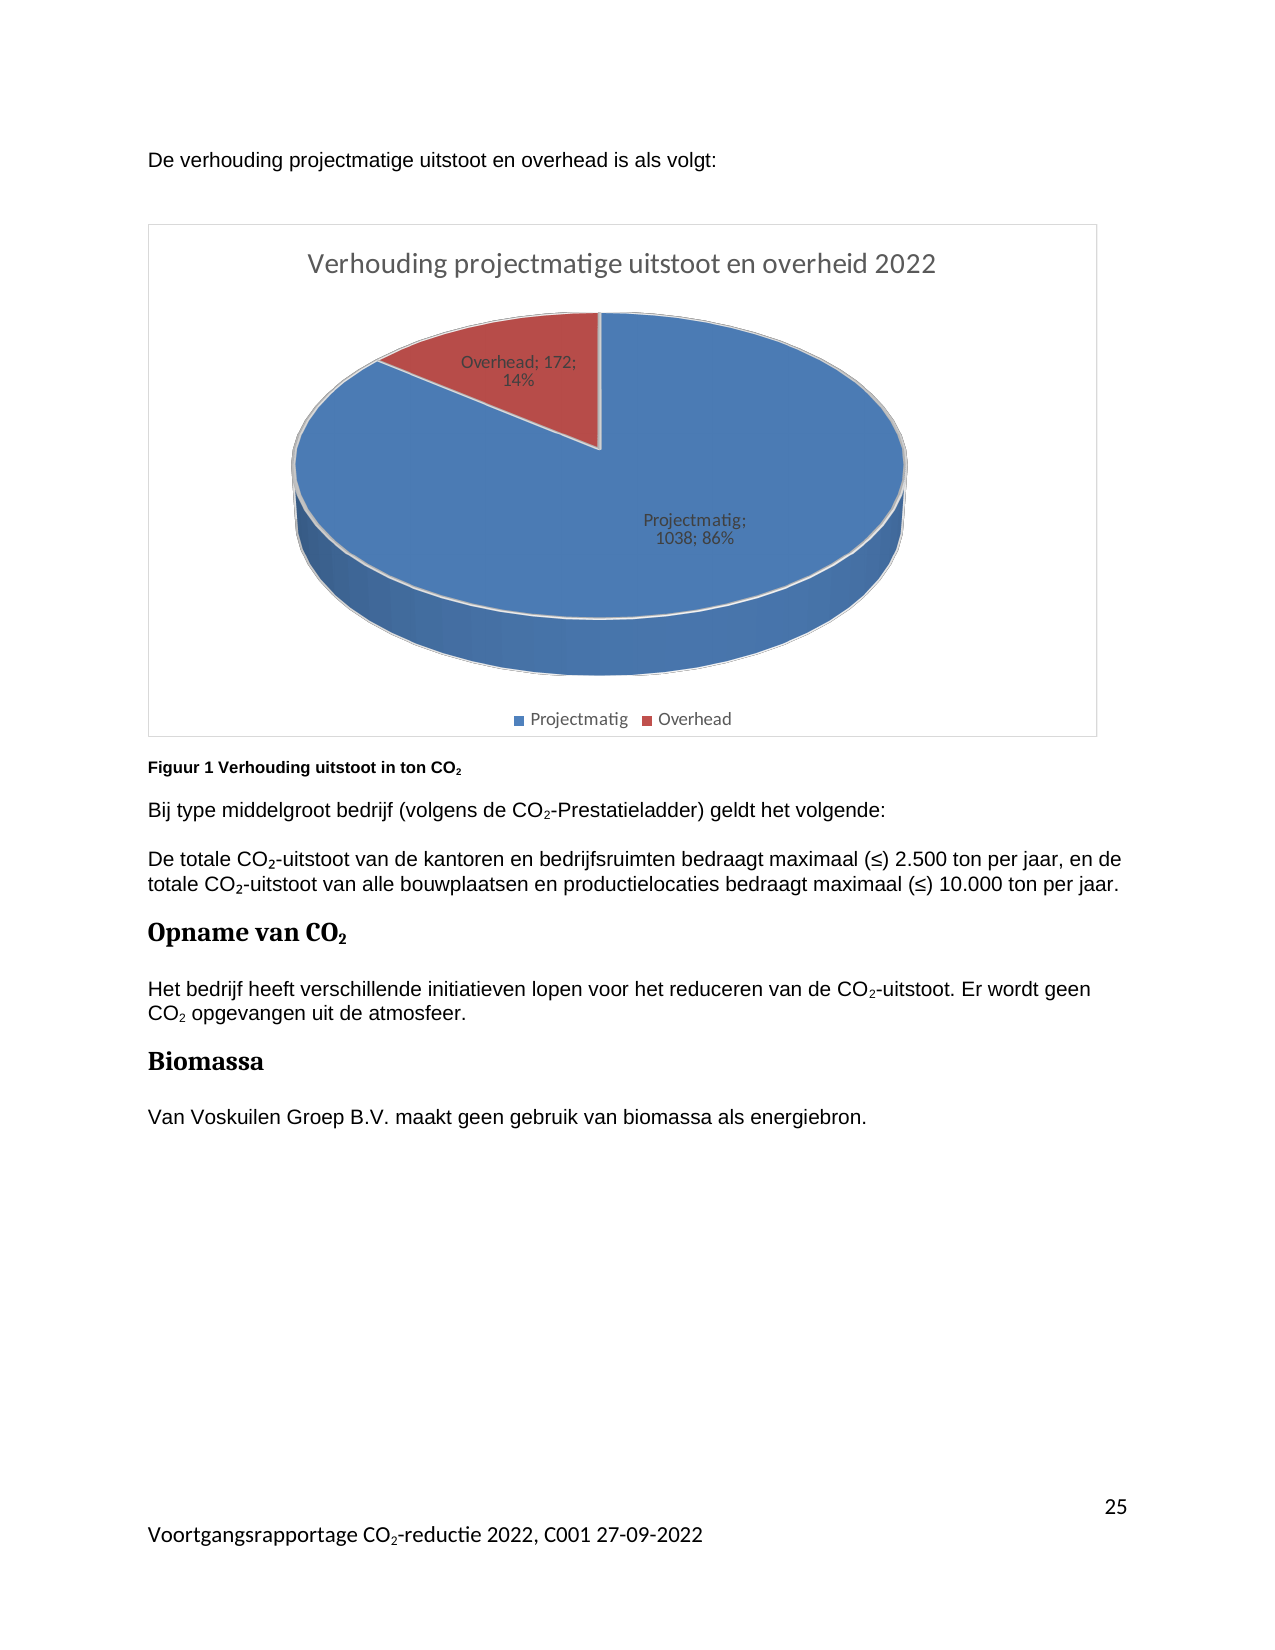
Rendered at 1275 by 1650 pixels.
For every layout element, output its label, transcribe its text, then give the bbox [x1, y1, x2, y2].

text Van Voskuilen Groep B.V. maakt geen gebruik van biomassa als energiebron. [148, 1105, 1127, 1129]
text De verhouding projectmatige uitstoot en overhead is als volgt: [148, 148, 1127, 172]
text Bij type middelgroot bedrijf (volgens de CO2-Prestatieladder) geldt het volgende: [148, 798, 1127, 822]
text Biomassa [148, 1046, 1127, 1077]
text De totale CO₂-uitstoot van de kantoren en bedrijfsruimten bedraagt maximaal (≤) 2.500 ton per jaar, en de totale CO₂-uitstoot van alle bouwplaatsen en productielocaties bedraagt maximaal (≤) 10.000 ton per jaar. [148, 846, 1127, 896]
text Het bedrijf heeft verschillende initiatieven lopen voor het reduceren van de CO2-uitstoot. Er wordt geen CO2 opgevangen uit de atmosfeer. [148, 977, 1127, 1025]
text Figuur 1 Verhouding uitstoot in ton CO2 [148, 244, 1127, 777]
text Opname van CO2 [148, 917, 1127, 948]
